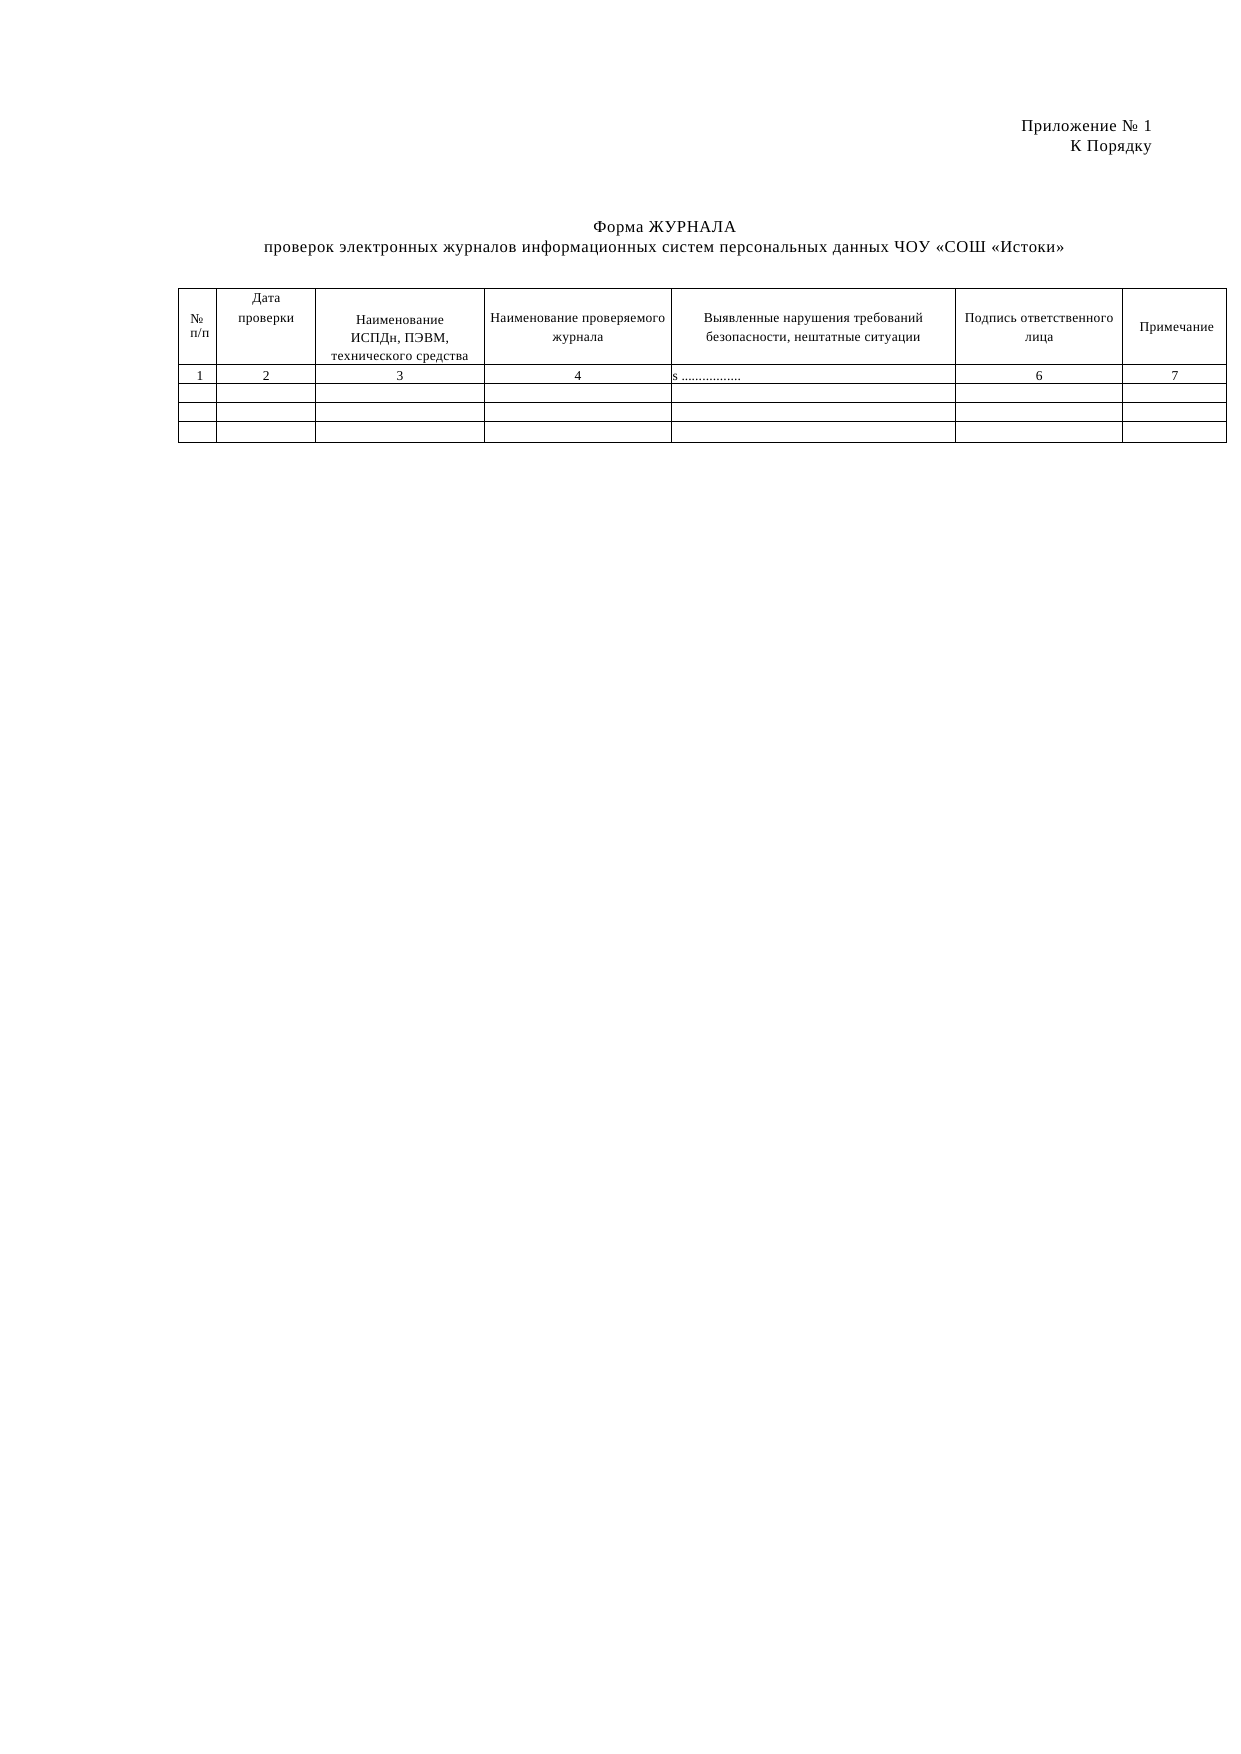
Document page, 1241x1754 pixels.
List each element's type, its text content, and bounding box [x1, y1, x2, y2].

table_cell [485, 403, 671, 421]
table_cell [179, 422, 216, 442]
text Приложение № 1 [177, 118, 1152, 135]
table_cell [217, 403, 315, 421]
table_cell [217, 422, 315, 442]
table_header Подпись ответственного лица [956, 289, 1122, 364]
table_cell [672, 384, 955, 402]
table_cell [956, 403, 1122, 421]
table_cell 6 [956, 365, 1122, 383]
table_cell [316, 422, 484, 442]
table_header № п/п [179, 289, 216, 364]
table_cell [485, 422, 671, 442]
text К Порядку [177, 138, 1152, 155]
table_cell 7 [1123, 365, 1226, 383]
table_cell [1123, 403, 1226, 421]
table_cell s [672, 365, 955, 383]
table_cell 4 [485, 365, 671, 383]
table_cell [956, 422, 1122, 442]
table_cell [179, 403, 216, 421]
text проверок электронных журналов информационных систем персональных данных ЧОУ «СОШ «Истоки» [177, 239, 1152, 256]
table_cell [672, 403, 955, 421]
table_cell [1123, 384, 1226, 402]
table_cell 1 [179, 365, 216, 383]
text Форма ЖУРНАЛА [177, 219, 1152, 236]
table_header Дата проверки [217, 289, 315, 364]
table_cell [217, 384, 315, 402]
table_cell [672, 422, 955, 442]
table_cell [485, 384, 671, 402]
table_header Примечание [1123, 289, 1226, 364]
table_cell [179, 384, 216, 402]
table_cell [316, 384, 484, 402]
table_header Наименование ИСПДн, ПЭВМ, технического средства [316, 289, 484, 364]
table_cell [316, 403, 484, 421]
table_cell 2 [217, 365, 315, 383]
table_cell [1123, 422, 1226, 442]
table_header Выявленные нарушения требований безопасности, нештатные ситуации [672, 289, 955, 364]
table_header Наименование проверяемого журнала [485, 289, 671, 364]
table_cell [956, 384, 1122, 402]
table_cell 3 [316, 365, 484, 383]
